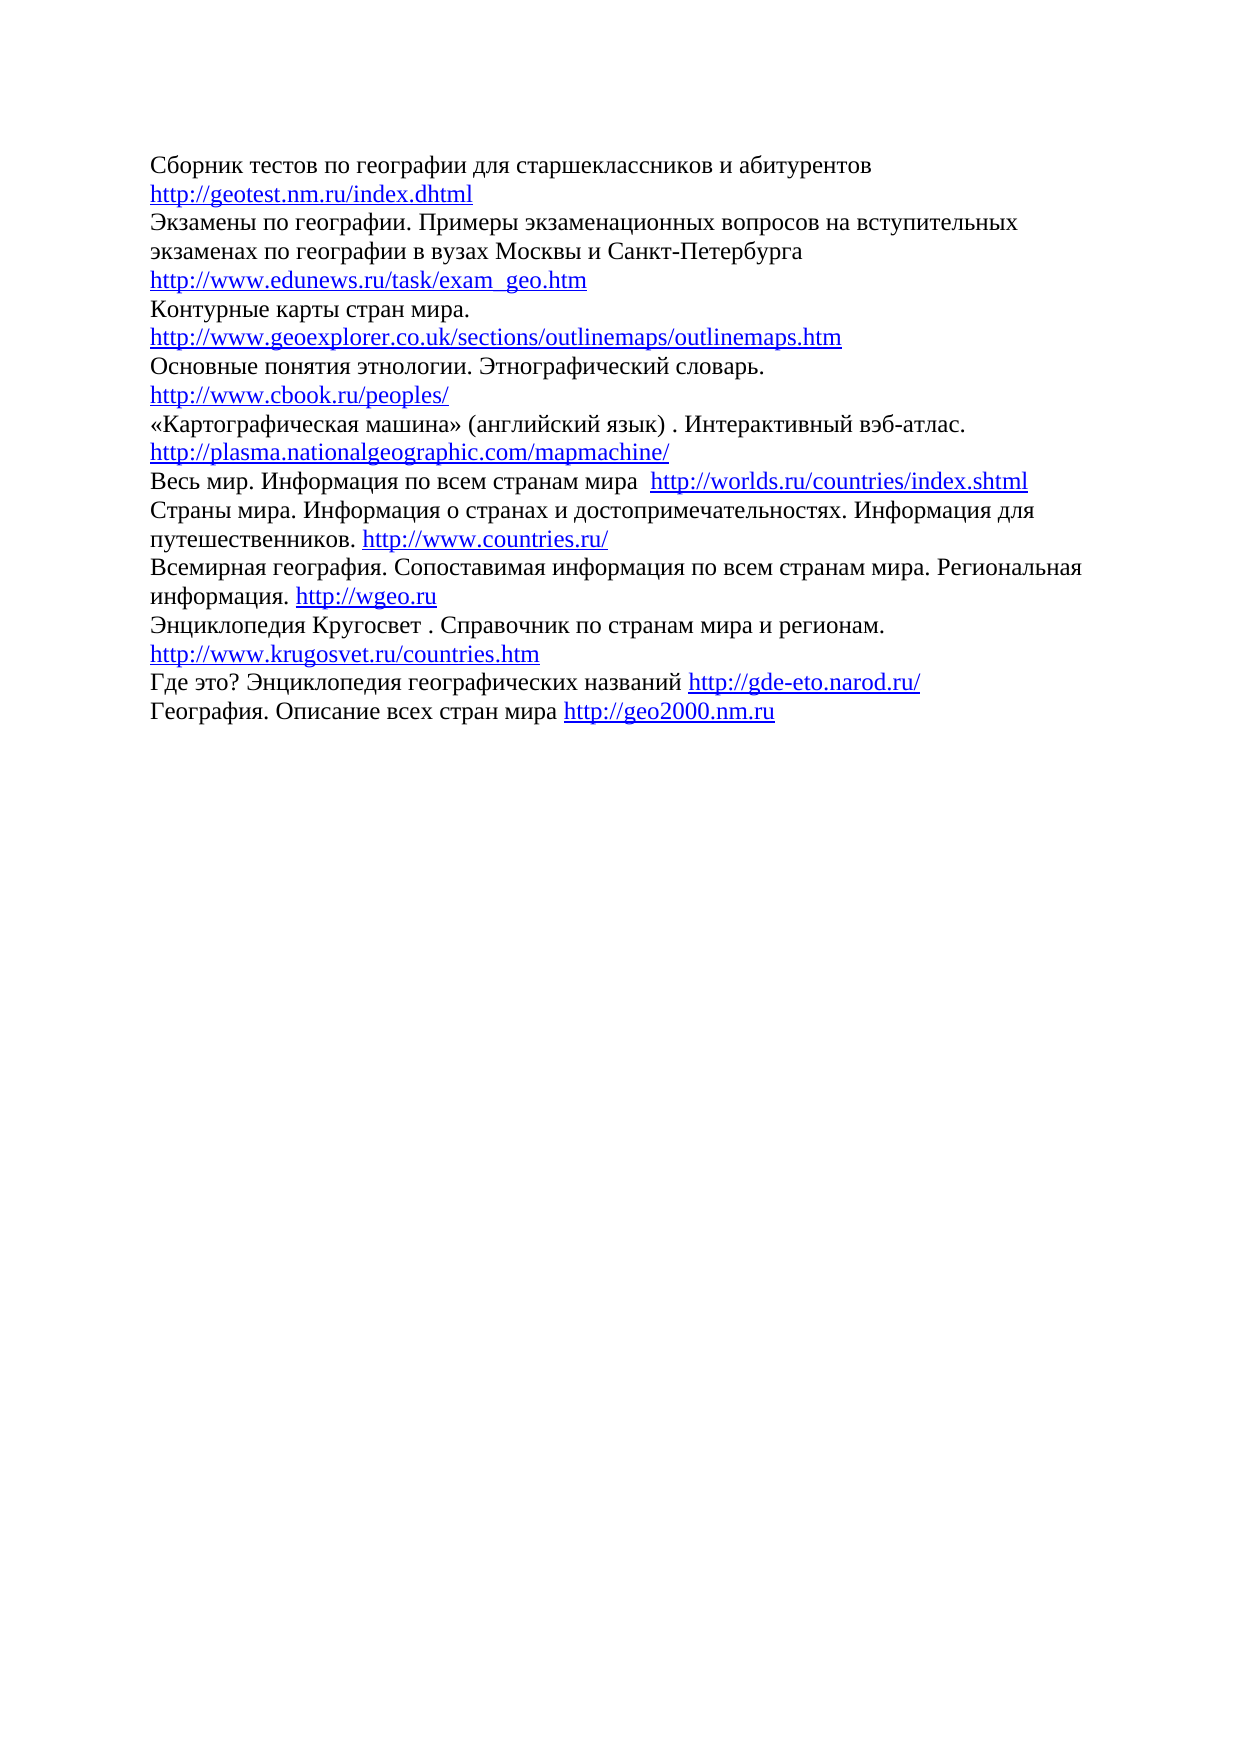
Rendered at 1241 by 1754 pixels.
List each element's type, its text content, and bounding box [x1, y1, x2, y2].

text География. Описание всех стран мира http://geo2000.nm.ru [150, 696, 1090, 725]
text Основные понятия этнологии. Этнографический словарь. http://www.cbook.ru/peoples/ [150, 351, 1090, 409]
text Страны мира. Информация о странах и достопримечательностях. Информация для путешественников. http://www.countries.ru/ [150, 495, 1090, 552]
text Сборник тестов по географии для старшеклассников и абитурентов http://geotest.nm.ru/index.dhtml [150, 150, 1090, 207]
text Весь мир. Информация по всем странам мира http://worlds.ru/countries/index.shtml [150, 466, 1090, 495]
text Энциклопедия Кругосвет . Справочник по странам мира и регионам. http://www.krugosvet.ru/countries.htm Где это? Энциклопедия географических названий http://gde-eto.narod.ru/ [150, 610, 1090, 696]
text Контурные карты стран мира. http://www.geoexplorer.co.uk/sections/outlinemaps/outlinemaps.htm [150, 294, 1090, 351]
text «Картографическая машина» (английский язык) . Интерактивный вэб-атлас. http://plasma.nationalgeographic.com/mapmachine/ [150, 409, 1090, 466]
text Всемирная география. Сопоставимая информация по всем странам мира. Региональная информация. http://wgeo.ru [150, 552, 1090, 610]
text Экзамены по географии. Примеры экзаменационных вопросов на вступительных экзаменах по географии в вузах Москвы и Санкт-Петербурга http://www.edunews.ru/task/exam_geo.htm [150, 207, 1090, 294]
